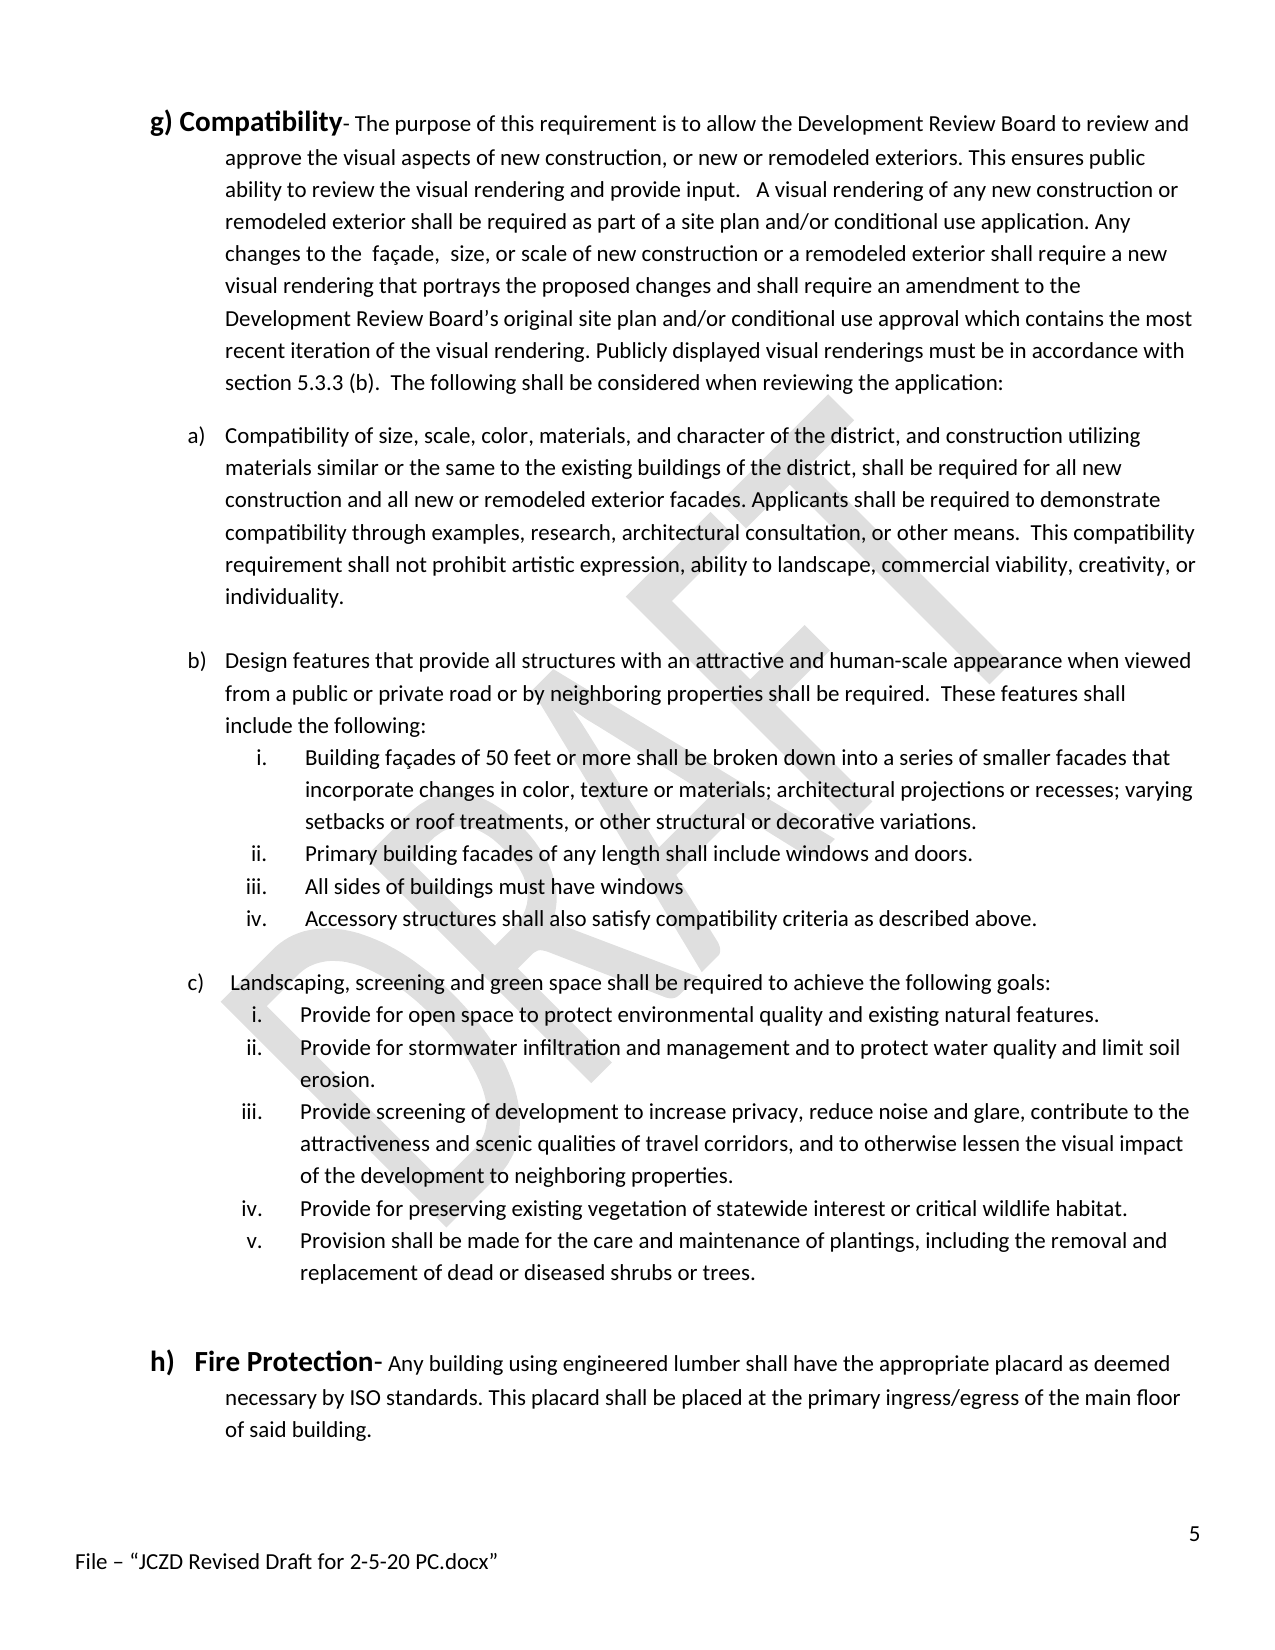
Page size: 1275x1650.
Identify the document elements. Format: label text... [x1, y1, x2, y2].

list Design features that provide all structures with an attractive and human-scale appearance when viewed from a public or private road or by neighboring properties shall be required. These features shall include the following: [187, 646, 1200, 739]
list Provide screening of development to increase privacy, reduce noise and glare, contribute to the attractiveness and scenic qualities of travel corridors, and to otherwise lessen the visual impact of the development to neighboring properties. [262, 1097, 1200, 1189]
list Provision shall be made for the care and maintenance of plantings, including the removal and replacement of dead or diseased shrubs or trees. [262, 1226, 1200, 1286]
list All sides of buildings must have windows [267, 872, 1200, 900]
list Compatibility of size, scale, color, materials, and character of the district, and construction utilizing materials similar or the same to the existing buildings of the district, shall be required for all new construction and all new or remodeled exterior facades. Applicants shall be required to demonstrate compatibility through examples, research, architectural consultation, or other means. This compatibility requirement shall not prohibit artistic expression, ability to landscape, commercial viability, creativity, or individuality. [187, 421, 1200, 610]
list Landscaping, screening and green space shall be required to achieve the following goals: [187, 968, 1200, 996]
list Building façades of 50 feet or more shall be broken down into a series of smaller facades that incorporate changes in color, texture or materials; architectural projections or recesses; varying setbacks or roof treatments, or other structural or decorative variations. [267, 743, 1200, 835]
list Primary building facades of any length shall include windows and doors. [267, 839, 1200, 868]
list Provide for open space to protect environmental quality and existing natural features. [262, 1001, 1200, 1028]
list Provide for preserving existing vegetation of statewide interest or critical wildlife habitat. [262, 1194, 1200, 1222]
text h) Fire Protection- Any building using engineered lumber shall have the appropriate placard as deemed necessary by ISO standards. This placard shall be placed at the primary ingress/egress of the main floor of said building. [150, 1343, 1200, 1443]
list Provide for stormwater infiltration and management and to protect water quality and limit soil erosion. [262, 1033, 1200, 1093]
text g) Compatibility- The purpose of this requirement is to allow the Development Review Board to review and approve the visual aspects of new construction, or new or remodeled exteriors. This ensures public ability to review the visual rendering and provide input. A visual rendering of any new construction or remodeled exterior shall be required as part of a site plan and/or conditional use application. Any changes to the façade, size, or scale of new construction or a remodeled exterior shall require a new visual rendering that portrays the proposed changes and shall require an amendment to the Development Review Board’s original site plan and/or conditional use approval which contains the most recent iteration of the visual rendering. Publicly displayed visual renderings must be in accordance with section 5.3.3 (b). The following shall be considered when reviewing the application: [150, 103, 1200, 396]
list Accessory structures shall also satisfy compatibility criteria as described above. [267, 904, 1200, 932]
